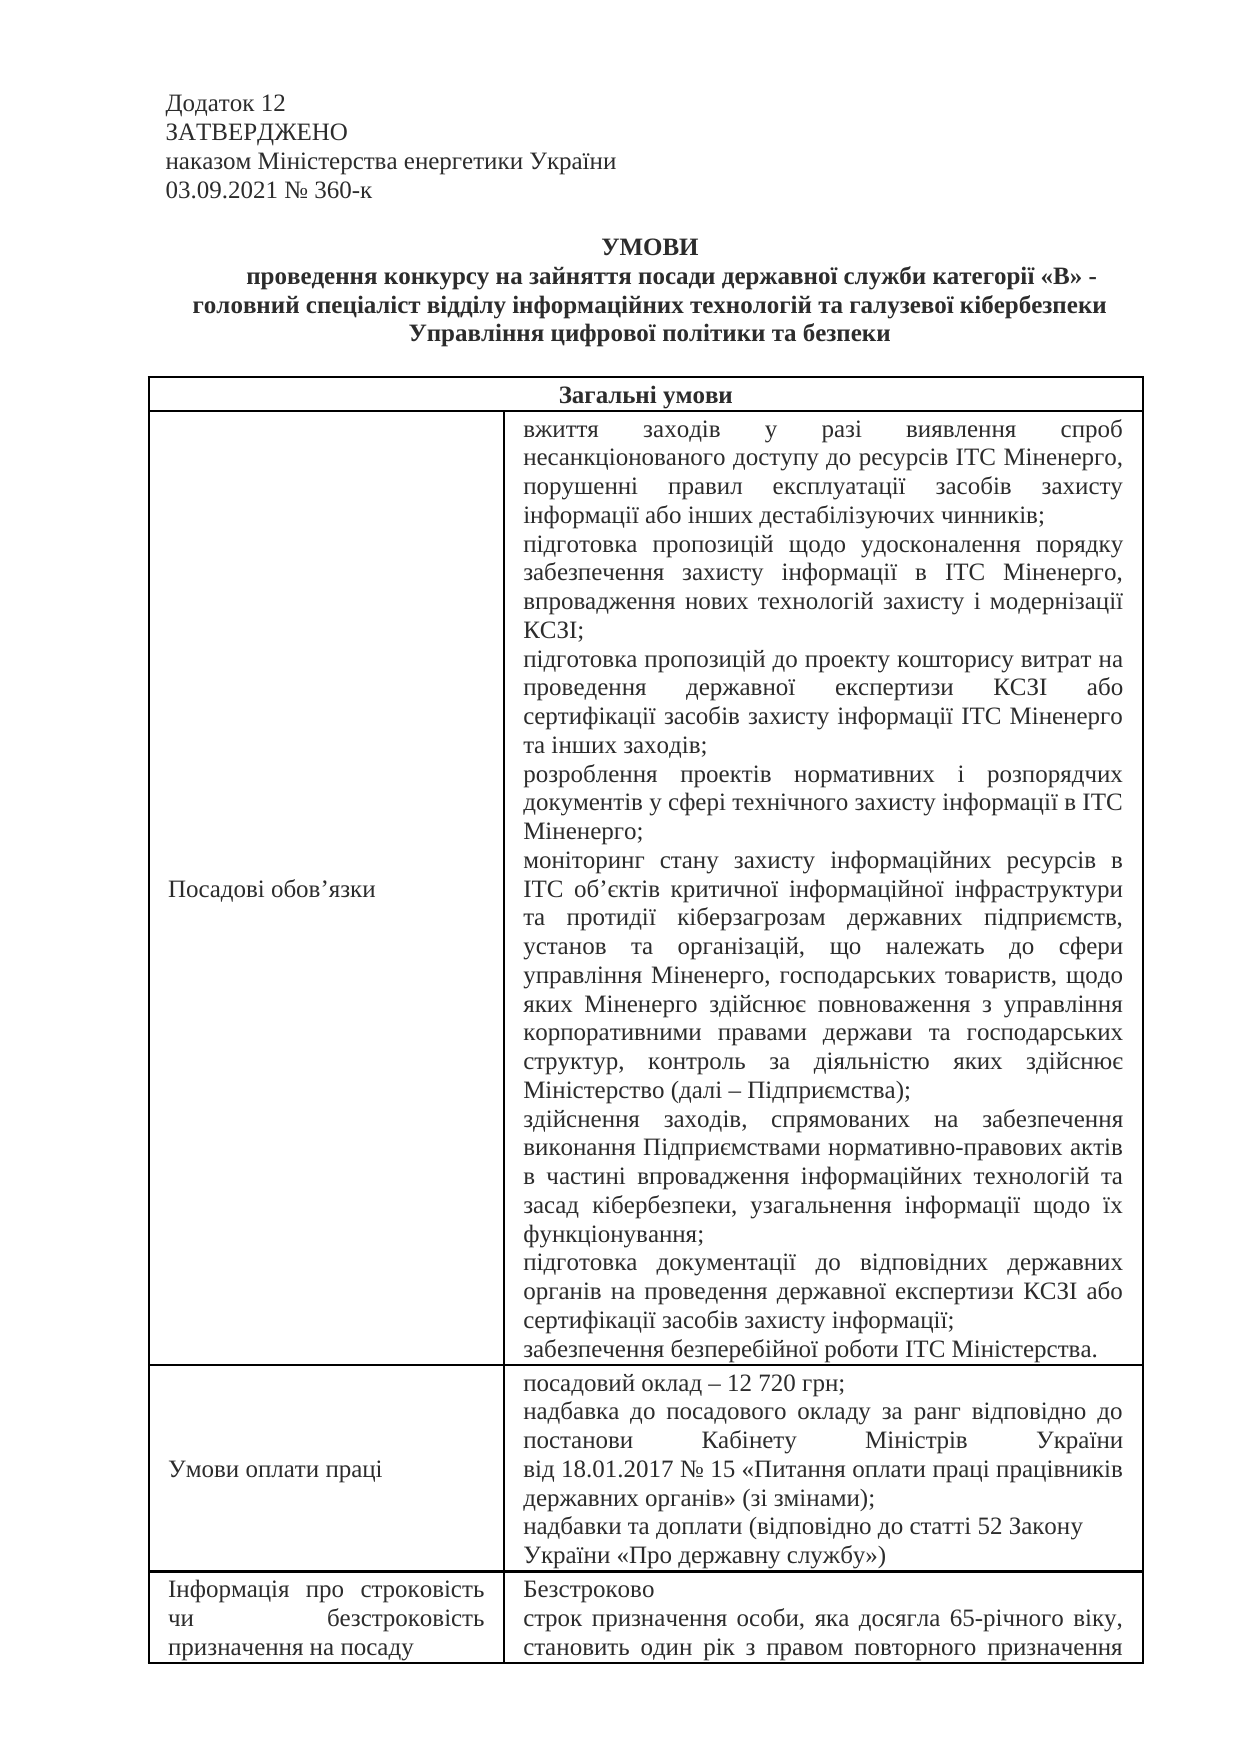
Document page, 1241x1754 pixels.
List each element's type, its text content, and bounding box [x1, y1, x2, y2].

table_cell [505, 1573, 1142, 1662]
table_cell посадовий оклад – 12 720 грн; надбавка до посадового окладу за ранг відповідно до постанови Кабінету Міністрів України від 18.01.2017 № 15 «Питання оплати праці працівників державних органів» (зі змінами); надбавки та доплати (відповідно до статті 52 Закону України «Про державну службу») [505, 1366, 1142, 1570]
table_cell Посадові обов’язки [150, 412, 503, 1364]
table_cell вжиття заходів у разі виявлення спроб несанкціонованого доступу до ресурсів ІТС Міненерго, порушенні правил експлуатації засобів захисту інформації або інших дестабілізуючих чинників; підготовка пропозицій щодо удосконалення порядку забезпечення захисту інформації в ІТС Міненерго, впровадження нових технологій захисту і модернізації КСЗІ; підготовка пропозицій до проекту кошторису витрат на проведення державної експертизи КСЗІ або сертифікації засобів захисту інформації ІТС Міненерго та інших заходів; розроблення проектів нормативних і розпорядчих документів у сфері технічного захисту інформації в ІТС Міненерго; моніторинг стану захисту інформаційних ресурсів в ІТС об’єктів критичної інформаційної інфраструктури та протидії кіберзагрозам державних підприємств, установ та організацій, що належать до сфери управління Міненерго, господарських товариств, щодо яких Міненерго здійснює повноваження з управління корпоративними правами держави та господарських структур, контроль за діяльністю яких здійснює Міністерство (далі – Підприємства); здійснення заходів, спрямованих на забезпечення виконання Підприємствами нормативно-правових актів в частині впровадження інформаційних технологій та засад кібербезпеки, узагальнення інформації щодо їх функціонування; підготовка документації до відповідних державних органів на проведення державної експертизи КСЗІ або сертифікації засобів захисту інформації; забезпечення безперебійної роботи ІТС Міністерства. [505, 412, 1142, 1364]
text ЗАТВЕРДЖЕНО наказом Міністерства енергетики України 03.09.2021 № 360-к [165, 117, 1134, 203]
table_cell Умови оплати праці [150, 1366, 503, 1570]
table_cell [150, 1573, 503, 1662]
text головний спеціаліст відділу інформаційних технологій та галузевої кібербезпеки Управління цифрової політики та безпеки [165, 290, 1134, 347]
text УМОВИ проведення конкурсу на зайняття посади державної служби категорії «В» - [165, 232, 1134, 290]
text Додаток 12 [165, 88, 1134, 117]
table_header Загальні умови [150, 378, 1142, 410]
